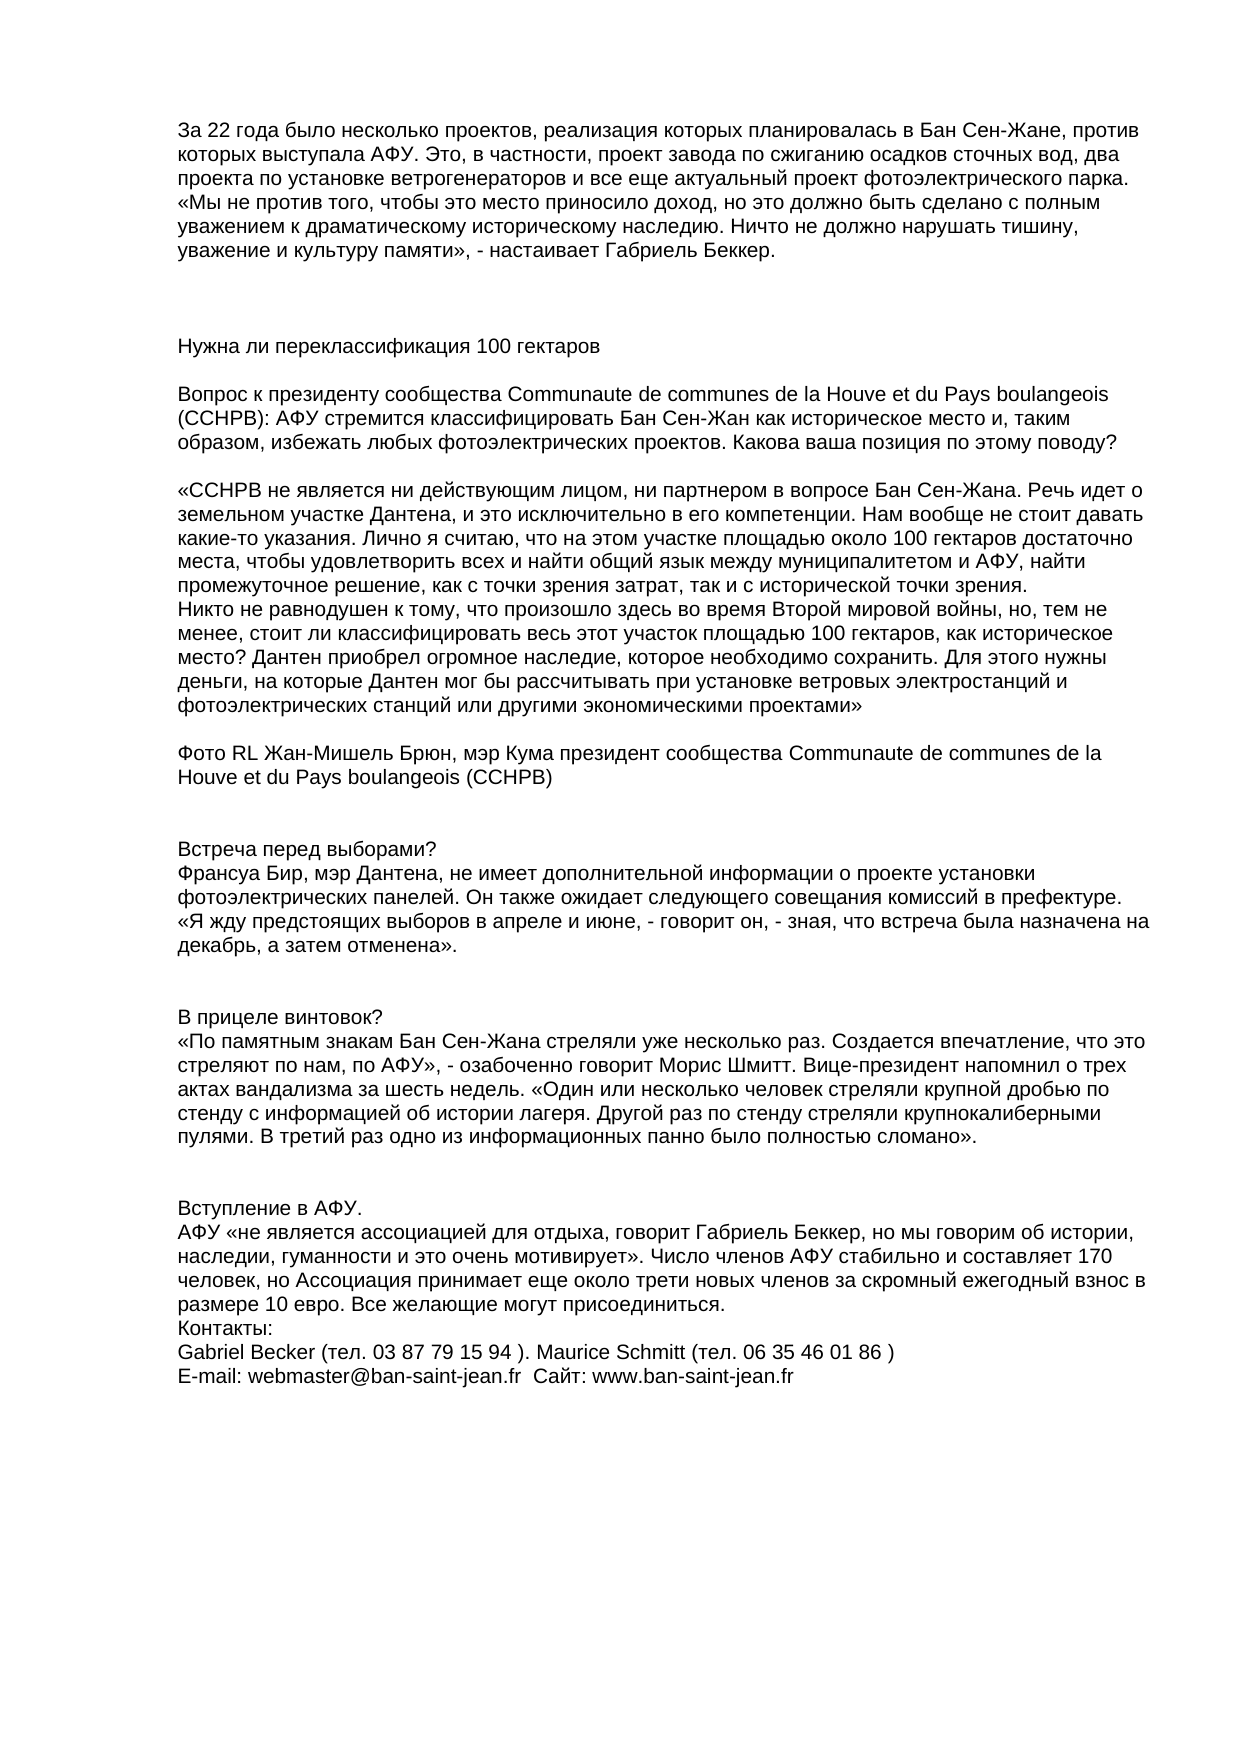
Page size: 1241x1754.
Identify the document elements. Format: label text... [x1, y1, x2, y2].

text Вступление в АФУ. [177, 1196, 1152, 1220]
text Встреча перед выборами? [177, 837, 1152, 861]
text E-mail: webmaster@ban-saint-jean.fr Сайт: www.ban-saint-jean.fr [177, 1364, 1152, 1388]
text Франсуа Бир, мэр Дантена, не имеет дополнительной информации о проекте установки фотоэлектрических панелей. Он также ожидает следующего совещания комиссий в префектуре. «Я жду предстоящих выборов в апреле и июне, - говорит он, - зная, что встреча была назначена на декабрь, а затем отменена». [177, 861, 1152, 957]
text За 22 года было несколько проектов, реализация которых планировалась в Бан Сен-Жане, против которых выступала АФУ. Это, в частности, проект завода по сжиганию осадков сточных вод, два проекта по установке ветрогенераторов и все еще актуальный проект фотоэлектрического парка. «Мы не против того, чтобы это место приносило доход, но это должно быть сделано с полным уважением к драматическому историческому наследию. Ничто не должно нарушать тишину, уважение и культуру памяти», - настаивает Габриель Беккер. [177, 118, 1152, 262]
text Нужна ли переклассификация 100 гектаров [177, 334, 1152, 358]
text Контакты: [177, 1316, 1152, 1340]
text AФУ «не является ассоциацией для отдыха, говорит Габриель Беккер, но мы говорим об истории, наследии, гуманности и это очень мотивирует». Число членов АФУ стабильно и составляет 170 человек, но Ассоциация принимает еще около трети новых членов за скромный ежегодный взнос в размере 10 евро. Все желающие могут присоединиться. [177, 1220, 1152, 1316]
text «По памятным знакам Бан Сен-Жана стреляли уже несколько раз. Создается впечатление, что это стреляют по нам, по АФУ», - озабоченно говорит Морис Шмитт. Вице-президент напомнил о трех актах вандализма за шесть недель. «Один или несколько человек стреляли крупной дробью по стенду с информацией об истории лагеря. Другой раз по стенду стреляли крупнокалиберными пулями. В третий раз одно из информационных панно было полностью сломано». [177, 1028, 1152, 1148]
text Вопрос к президенту сообщества Communaute de communes de la Houve et du Pays boulangeois (CCHPB): AФУ стремится классифицировать Бан Сен-Жан как историческое место и, таким образом, избежать любых фотоэлектрических проектов. Какова ваша позиция по этому поводу? [177, 382, 1152, 453]
text В прицеле винтовок? [177, 1004, 1152, 1028]
text Никто не равнодушен к тому, что произошло здесь во время Второй мировой войны, но, тем не менее, стоит ли классифицировать весь этот участок площадью 100 гектаров, как историческое место? Дантен приобрел огромное наследие, которое необходимо сохранить. Для этого нужны деньги, на которые Дантен мог бы рассчитывать при установке ветровых электростанций и фотоэлектрических станций или другими экономическими проектами» [177, 597, 1152, 717]
text «CCHPB не является ни действующим лицом, ни партнером в вопросе Бан Сен-Жана. Речь идет о земельном участке Дантена, и это исключительно в его компетенции. Нам вообще не стоит давать какие-то указания. Лично я считаю, что на этом участке площадью около 100 гектаров достаточно места, чтобы удовлетворить всех и найти общий язык между муниципалитетом и АФУ, найти промежуточное решение, как с точки зрения затрат, так и с исторической точки зрения. [177, 477, 1152, 597]
text Gabriel Becker (тел. 03 87 79 15 94 ). Maurice Schmitt (тел. 06 35 46 01 86 ) [177, 1340, 1152, 1364]
text Фото RL Жан-Мишель Брюн, мэр Кума президент сообщества Communaute de communes de la Houve et du Pays boulangeois (CCHPB) [177, 741, 1152, 789]
